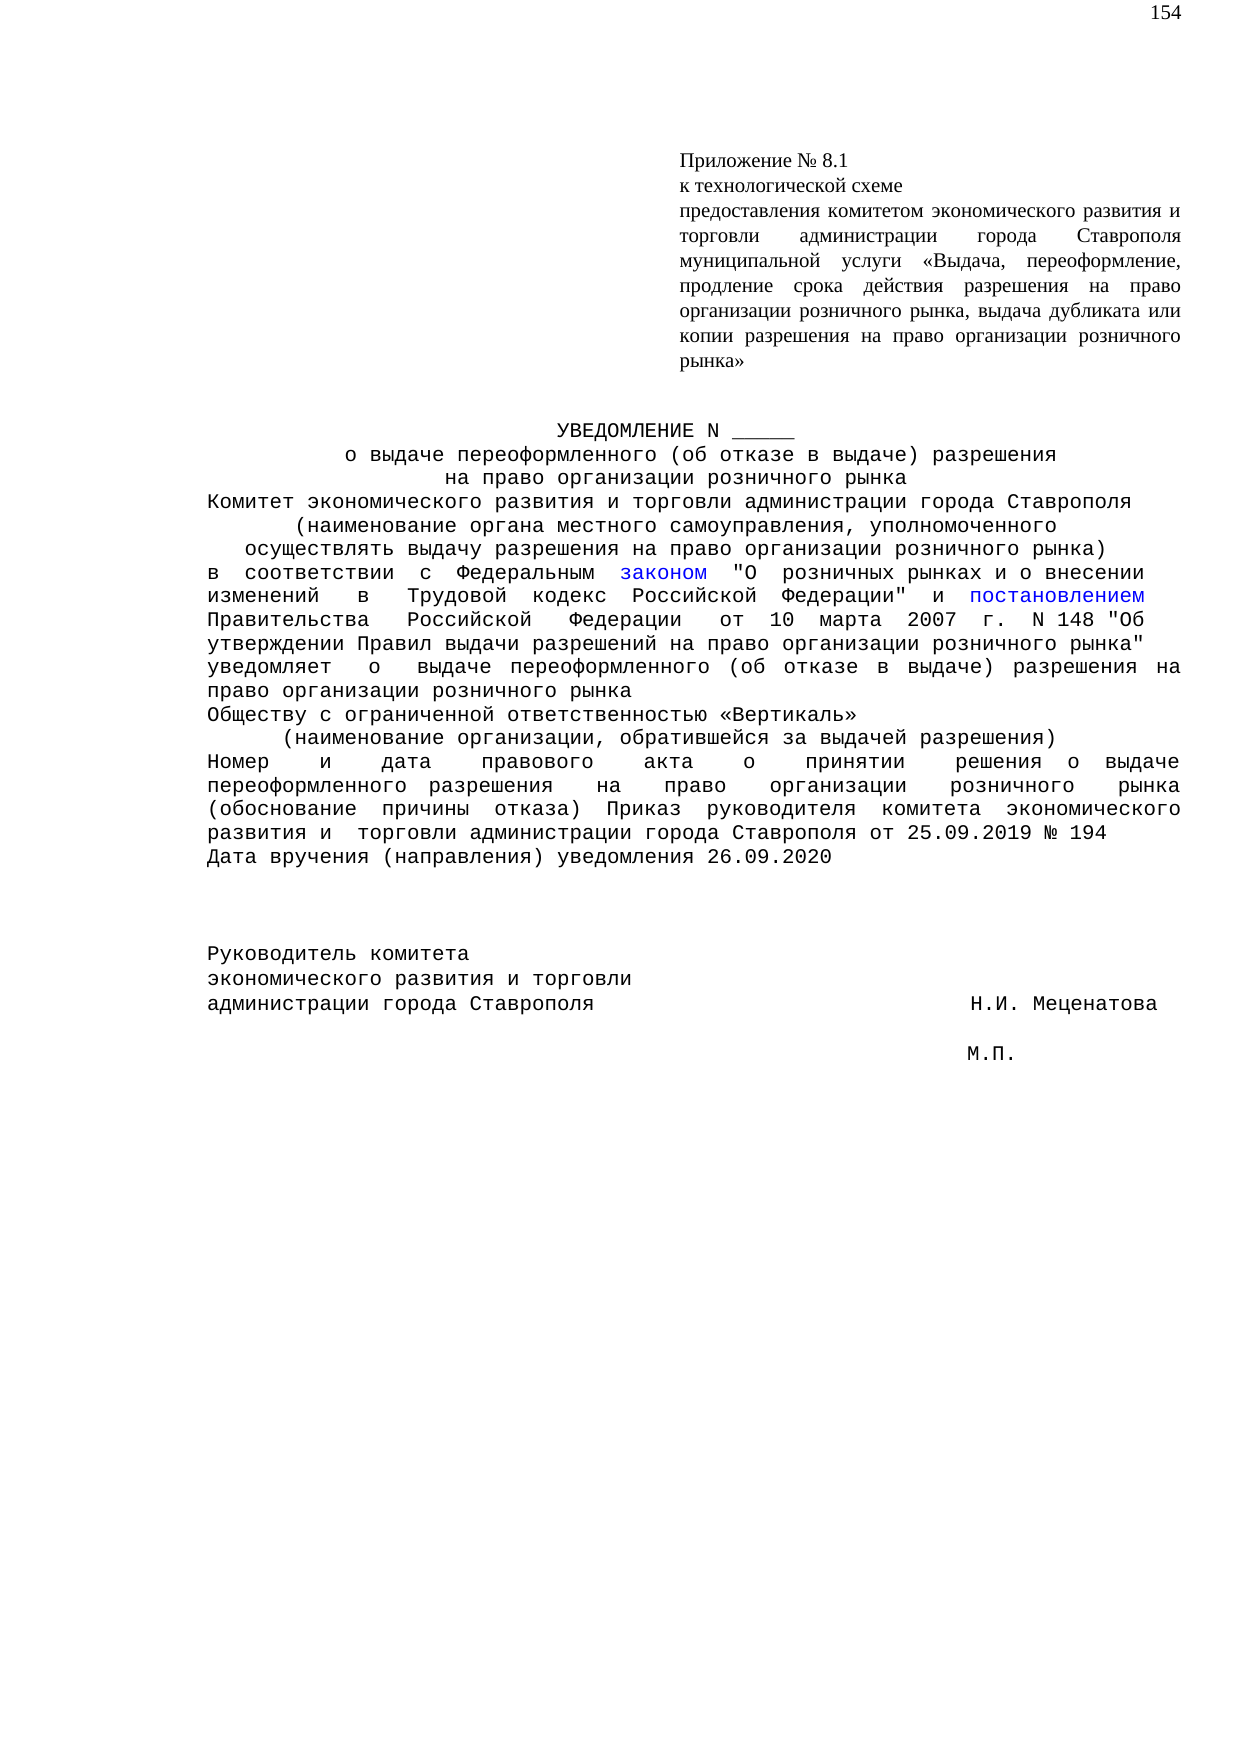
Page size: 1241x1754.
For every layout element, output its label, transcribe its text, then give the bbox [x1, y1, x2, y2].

text Приложение № 8.1 [679, 148, 1181, 173]
list на право организации розничного рынка [207, 467, 1181, 491]
text к технологической схеме [679, 173, 1181, 198]
list Комитет экономического развития и торговли администрации города Ставрополя [207, 491, 1181, 514]
text Руководитель комитета [207, 940, 1181, 965]
list изменений в Трудовой кодекс Российской Федерации" и постановлением [207, 586, 1181, 609]
list (наименование органа местного самоуправления, уполномоченного [207, 514, 1181, 538]
list Номер и дата правового акта о принятии решения о выдаче переоформленного разрешения на право организации розничного рынка (обоснование причины отказа) Приказ руководителя комитета экономического развития и торговли администрации города Ставрополя от 25.09.2019 № 194 [207, 751, 1181, 846]
list уведомляет о выдаче переоформленного (об отказе в выдаче) разрешения на право организации розничного рынка [207, 656, 1181, 704]
list Дата вручения (направления) уведомления 26.09.2020 [207, 846, 1181, 869]
text предоставления комитетом экономического развития и торговли администрации города Ставрополя муниципальной услуги «Выдача, переоформление, продление срока действия разрешения на право организации розничного рынка, выдача дубликата или копии разрешения на право организации розничного рынка» [679, 198, 1181, 373]
list Правительства Российской Федерации от 10 марта 2007 г. N 148 "Об [207, 609, 1181, 633]
list осуществлять выдачу разрешения на право организации розничного рынка) [207, 538, 1181, 562]
list УВЕДОМЛЕНИЕ N _____ [207, 420, 1181, 444]
text экономического развития и торговли [207, 965, 1181, 990]
text М.П. [679, 1040, 1181, 1065]
list о выдаче переоформленного (об отказе в выдаче) разрешения [207, 444, 1181, 467]
list (наименование организации, обратившейся за выдачей разрешения) [207, 727, 1181, 751]
list Обществу с ограниченной ответственностью «Вертикаль» [207, 704, 1181, 727]
list утверждении Правил выдачи разрешений на право организации розничного рынка" [207, 633, 1181, 656]
list в соответствии с Федеральным законом "О розничных рынках и о внесении [207, 562, 1181, 586]
text администрации города Ставрополя Н.И. Меценатова [207, 990, 1181, 1015]
